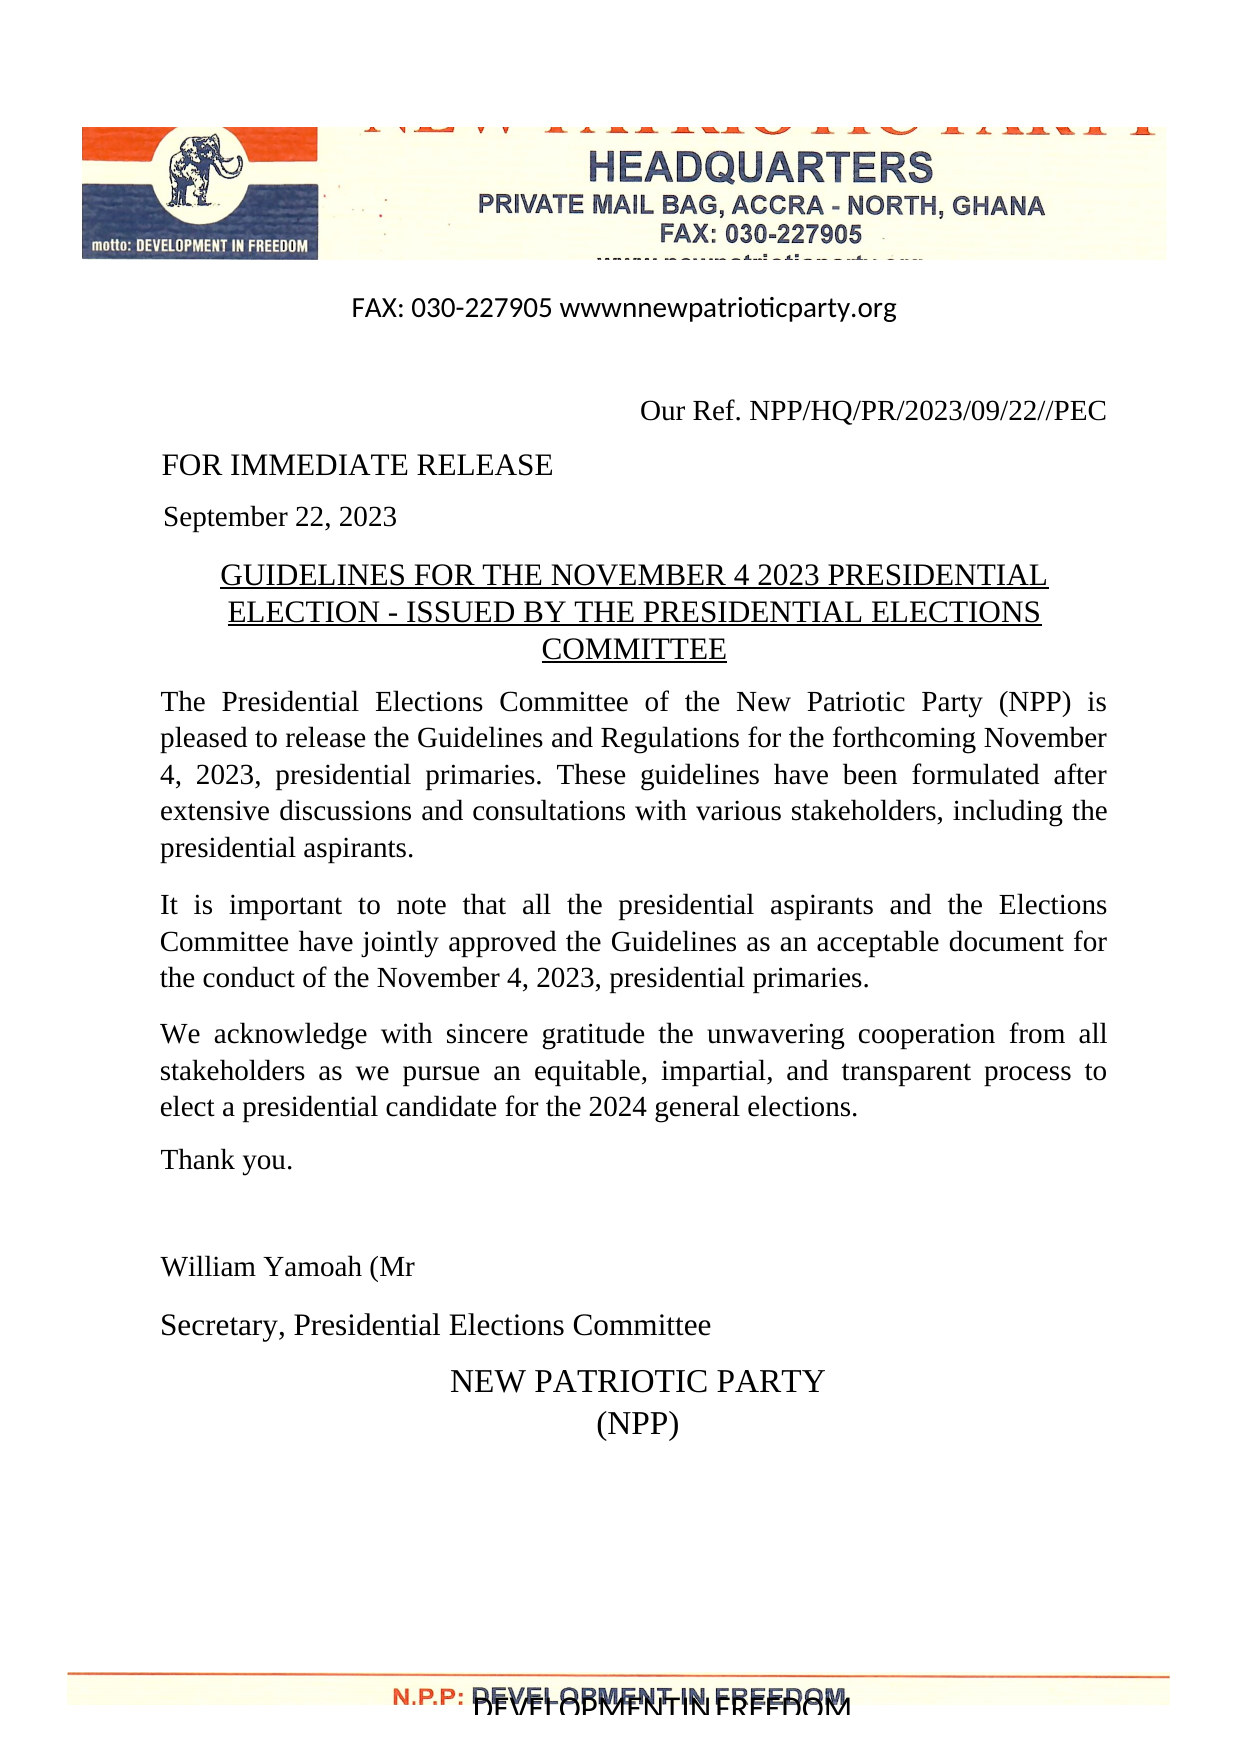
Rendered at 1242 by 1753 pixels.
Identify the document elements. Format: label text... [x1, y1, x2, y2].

picture [806, 1700, 818, 1705]
picture [786, 1700, 797, 1705]
subtitle FOR IMMEDIATE RELEASE [161, 446, 1111, 482]
text William Yamoah (Mr [160, 1249, 1108, 1283]
text Thank you. [160, 1142, 1108, 1176]
picture [82, 127, 1167, 260]
picture [735, 1700, 743, 1705]
text We acknowledge with sincere gratitude the unwavering cooperation from all stakeholders as we pursue an equitable, impartial, and transparent process to elect a presidential candidate for the 2024 general elections. [159, 1017, 1108, 1123]
text (NPP) [167, 1403, 1108, 1442]
picture [67, 1672, 1170, 1705]
text GUIDELINES FOR THE NOVEMBER 4 2023 PRESIDENTIAL ELECTION - ISSUED BY THE PRESIDENTIAL ELECTIONS COMMITTEE [158, 556, 1110, 666]
text The Presidential Elections Committee of the New Patriotic Party (NPP) is pleased to release the Guidelines and Regulations for the forthcoming November 4, 2023, presidential primaries. These guidelines have been formulated after extensive discussions and consultations with various stakeholders, including the presidential aspirants. [160, 684, 1108, 863]
picture [585, 1700, 593, 1705]
text September 22, 2023 [162, 499, 1108, 532]
text FAX: 030-227905 wwwnnewpatrioticparty.org [82, 260, 1167, 324]
picture [477, 1700, 488, 1705]
subtitle Secretary, Presidential Elections Committee [160, 1306, 1107, 1342]
text It is important to note that all the presidential aspirants and the Elections Committee have jointly approved the Guidelines as an acceptable document for the conduct of the November 4, 2023, presidential primaries. [159, 887, 1108, 994]
text NEW PATRIOTIC PARTY [167, 1361, 1109, 1400]
text Our Ref. NPP/HQ/PR/2023/09/22//PEC [150, 393, 1107, 427]
picture [563, 1700, 575, 1705]
